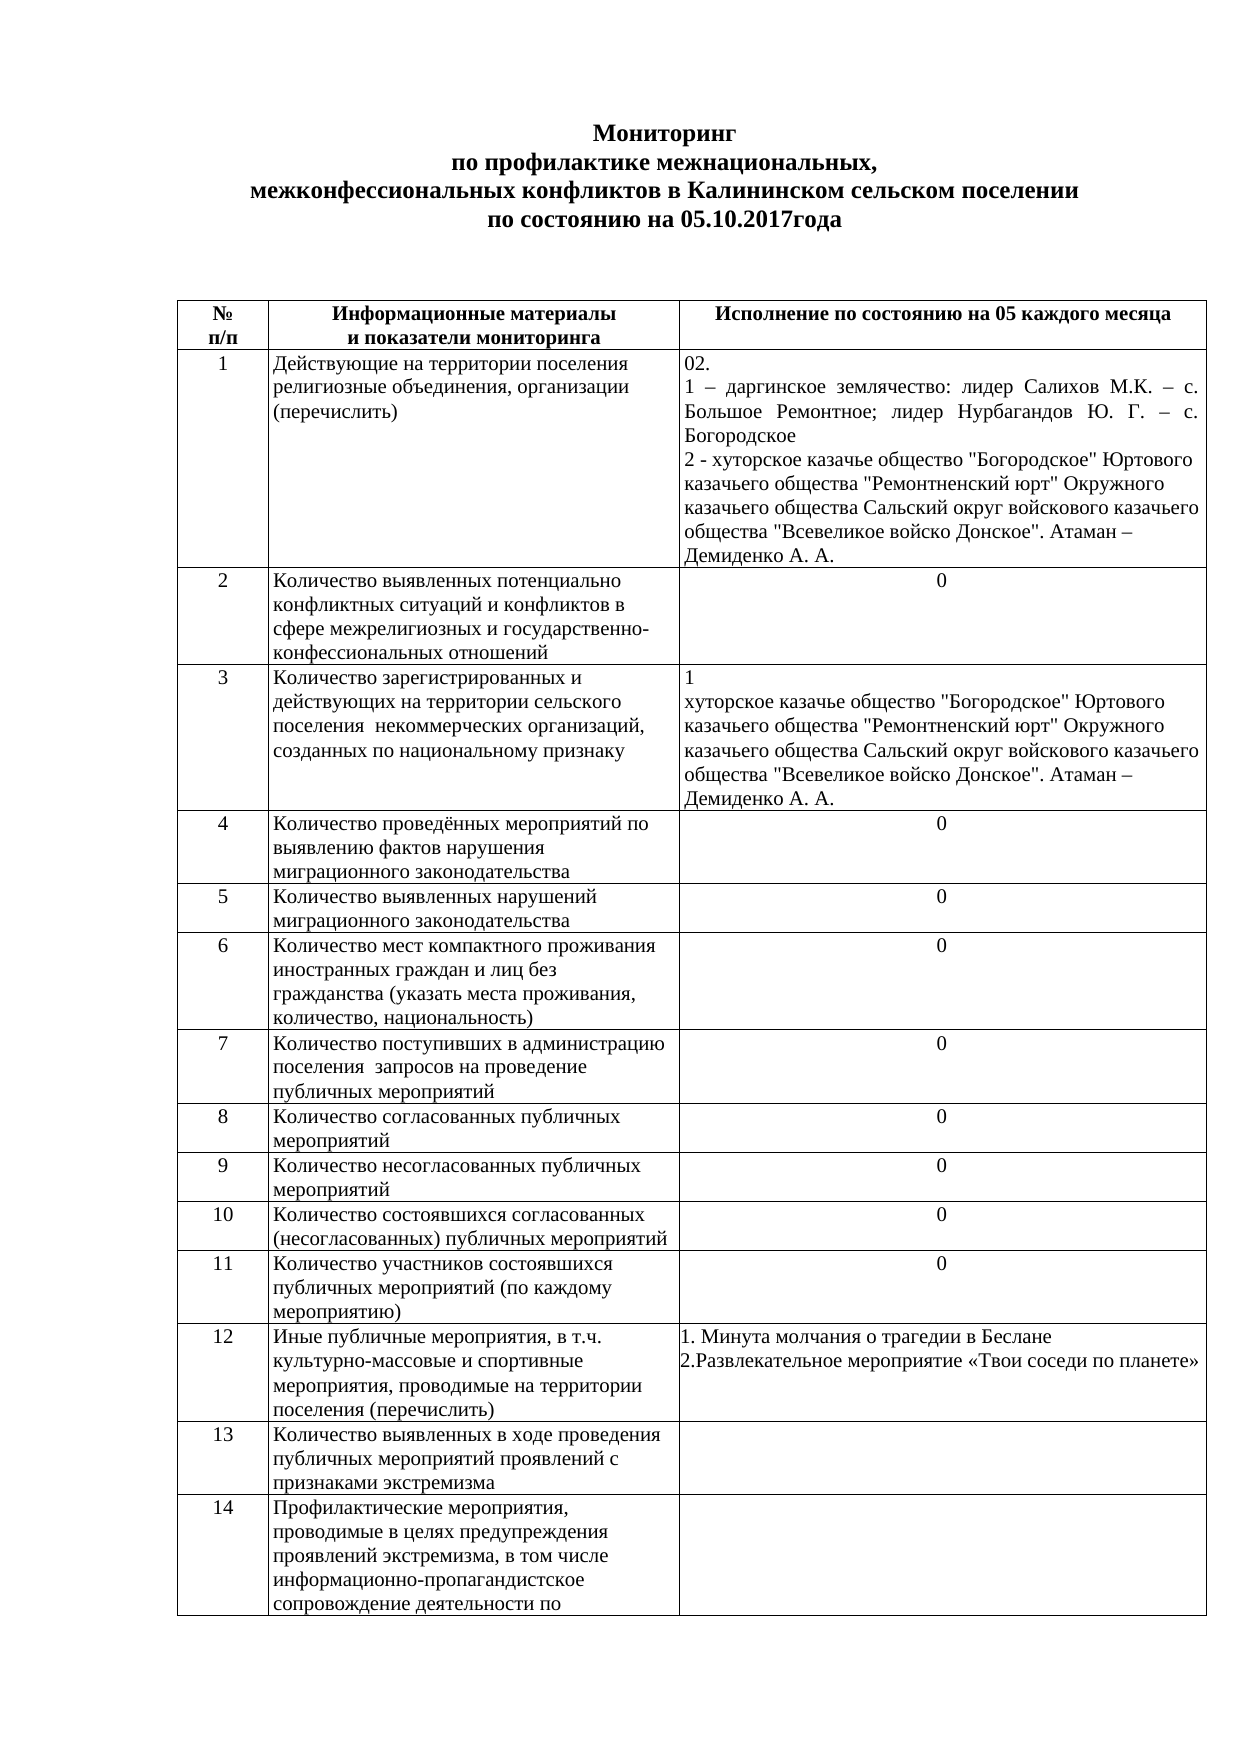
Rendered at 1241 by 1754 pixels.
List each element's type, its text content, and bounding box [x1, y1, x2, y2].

table_cell 1. Минута молчания о трагедии в Беслане 2.Развлекательное мероприятие «Твои соседи по планете» [680, 1324, 1206, 1421]
table_cell 0 [680, 1030, 1206, 1103]
table_cell 9 [178, 1153, 268, 1201]
table_cell Действующие на территории поселения религиозные объединения, организации (перечислить) [269, 350, 679, 567]
table_cell Количество несогласованных публичных мероприятий [269, 1153, 679, 1201]
table_cell 0 [680, 1202, 1206, 1250]
table_cell 0 [680, 568, 1206, 664]
table_cell 0 [680, 933, 1206, 1029]
table_cell [680, 1422, 1206, 1494]
table_cell Количество состоявшихся согласованных (несогласованных) публичных мероприятий [269, 1202, 679, 1250]
table_header Исполнение по состоянию на 05 каждого месяца [680, 301, 1206, 349]
table_cell 1 [178, 350, 268, 567]
table_cell 14 [178, 1495, 268, 1615]
table_cell Количество зарегистрированных и действующих на территории сельского поселения некоммерческих организаций, созданных по национальному признаку [269, 665, 679, 810]
table_cell 3 [178, 665, 268, 810]
table_cell 13 [178, 1422, 268, 1494]
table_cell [269, 1495, 679, 1615]
table_cell 02. 1 – даргинское землячество: лидер Салихов М.К. – с. Большое Ремонтное; лидер Нурбагандов Ю. Г. – с. Богородское 2 - хуторское казачье общество "Богородское" Юртового казачьего общества "Ремонтненский юрт" Окружного казачьего общества Сальский округ войскового казачьего общества "Всевеликое войско Донское". Атаман – Демиденко А. А. [680, 350, 1206, 567]
table_cell Количество выявленных потенциально конфликтных ситуаций и конфликтов в сфере межрелигиозных и государственно-конфессиональных отношений [269, 568, 679, 664]
table_cell Количество проведённых мероприятий по выявлению фактов нарушения миграционного законодательства [269, 811, 679, 883]
table_cell 11 [178, 1251, 268, 1323]
table_cell 5 [178, 884, 268, 932]
text межконфессиональных конфликтов в Калининском сельском поселении [177, 176, 1152, 204]
table_cell Количество участников состоявшихся публичных мероприятий (по каждому мероприятию) [269, 1251, 679, 1323]
table_cell 2 [178, 568, 268, 664]
table_cell 8 [178, 1104, 268, 1152]
table_cell Количество согласованных публичных мероприятий [269, 1104, 679, 1152]
table_cell 0 [680, 884, 1206, 932]
table_cell 10 [178, 1202, 268, 1250]
table_cell 0 [680, 1153, 1206, 1201]
table_cell 0 [680, 1251, 1206, 1323]
table_cell Количество выявленных в ходе проведения публичных мероприятий проявлений с признаками экстремизма [269, 1422, 679, 1494]
table_cell 0 [680, 1104, 1206, 1152]
table_cell 0 [680, 811, 1206, 883]
table_cell 7 [178, 1030, 268, 1103]
table_cell Количество мест компактного проживания иностранных граждан и лиц без гражданства (указать места проживания, количество, национальность) [269, 933, 679, 1029]
table_cell Иные публичные мероприятия, в т.ч. культурно-массовые и спортивные мероприятия, проводимые на территории поселения (перечислить) [269, 1324, 679, 1421]
table_cell 4 [178, 811, 268, 883]
text по состоянию на 05.10.2017года [177, 204, 1152, 233]
text Мониторинг [177, 118, 1152, 147]
table_cell 12 [178, 1324, 268, 1421]
table_header № п/п [178, 301, 268, 349]
table_cell Количество выявленных нарушений миграционного законодательства [269, 884, 679, 932]
table_cell 6 [178, 933, 268, 1029]
table_cell Количество поступивших в администрацию поселения запросов на проведение публичных мероприятий [269, 1030, 679, 1103]
table_header Информационные материалы и показатели мониторинга [269, 301, 679, 349]
text по профилактике межнациональных, [177, 147, 1152, 176]
table_cell 1 хуторское казачье общество "Богородское" Юртового казачьего общества "Ремонтненский юрт" Окружного казачьего общества Сальский округ войскового казачьего общества "Всевеликое войско Донское". Атаман – Демиденко А. А. [680, 665, 1206, 810]
table_cell [680, 1495, 1206, 1615]
